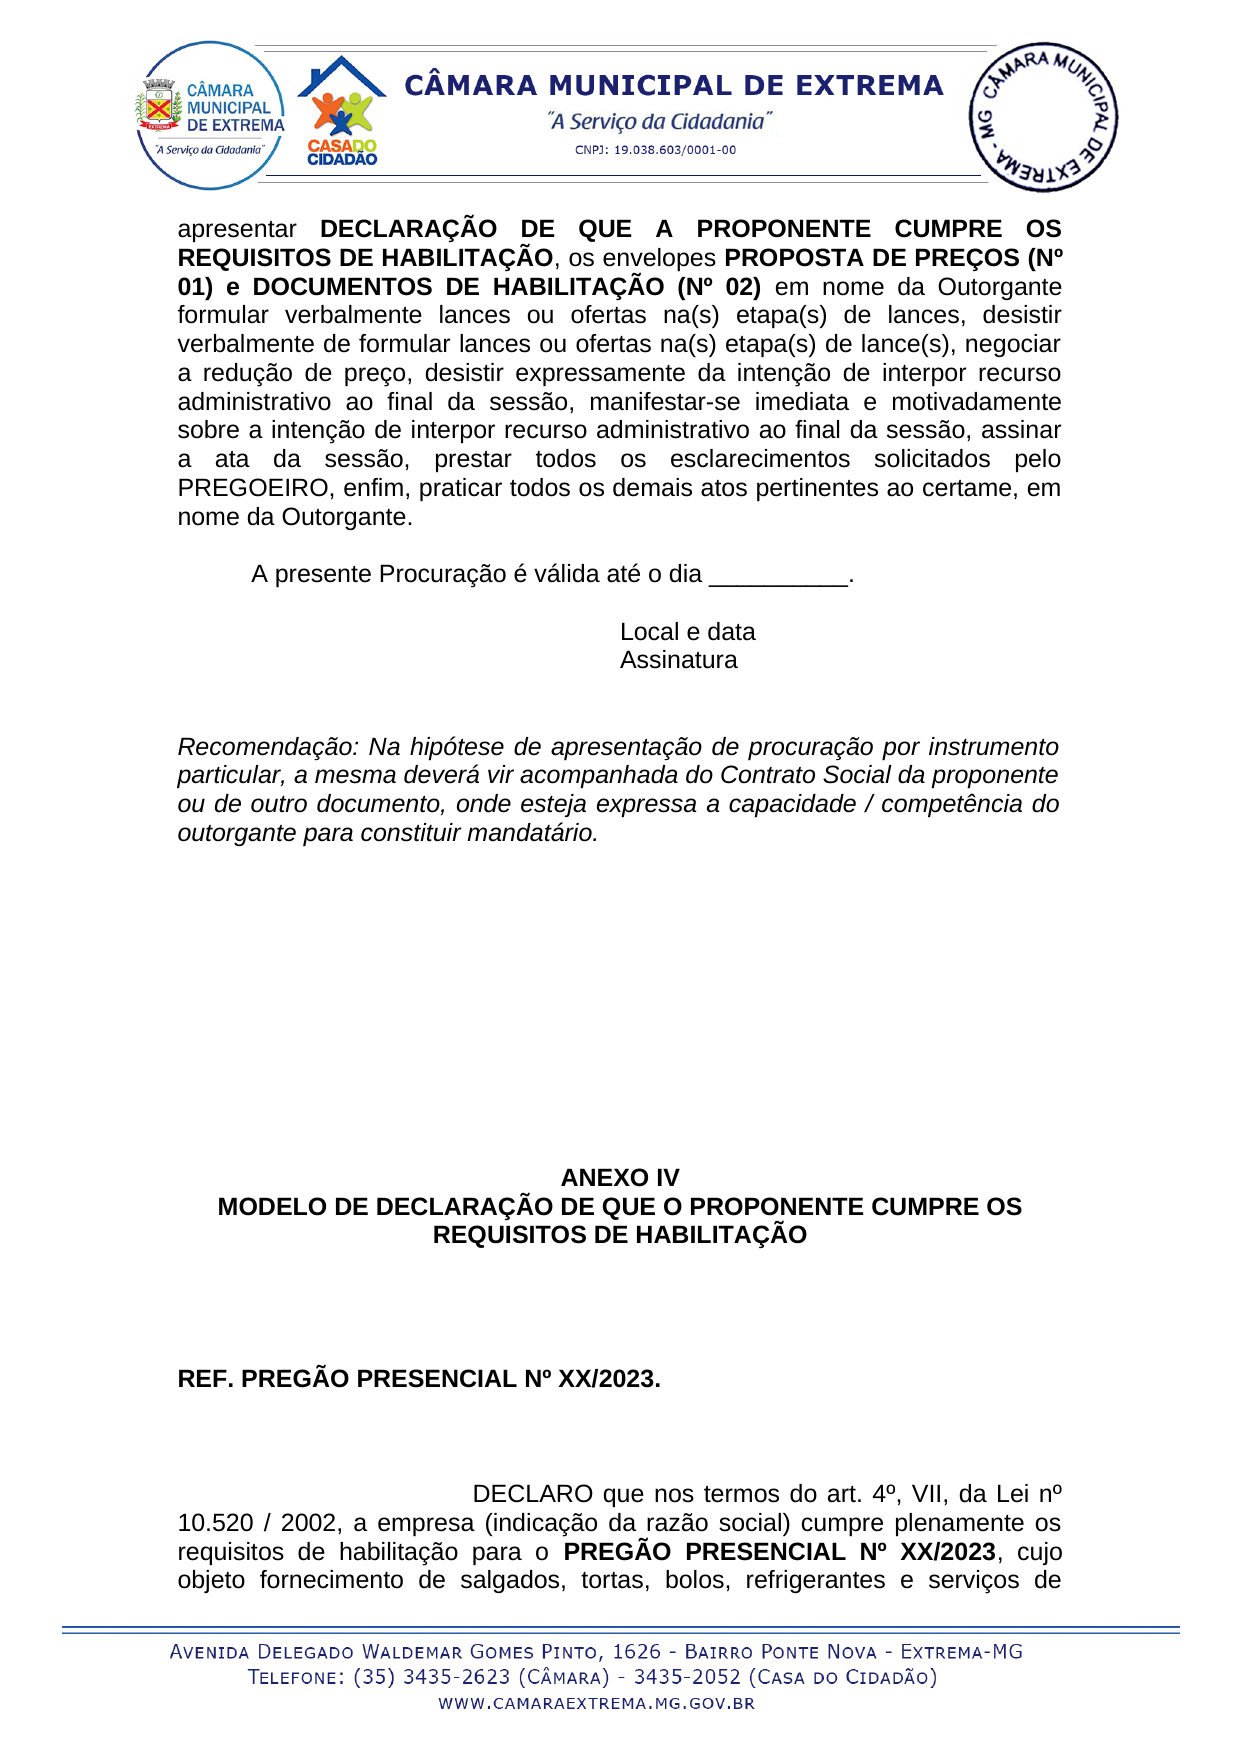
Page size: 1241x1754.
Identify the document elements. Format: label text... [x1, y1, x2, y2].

text MODELO DE DECLARAÇÃO DE QUE O PROPONENTE CUMPRE OS REQUISITOS DE HABILITAÇÃO [177, 1191, 1063, 1249]
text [177, 1479, 1063, 1594]
text Local e data [177, 616, 1063, 645]
text REF. PREGÃO PRESENCIAL Nº XX/2023. [177, 1364, 1063, 1393]
text Assinatura [177, 645, 1063, 674]
picture [124, 30, 1123, 221]
picture [46, 1615, 1194, 1724]
text ANEXO IV [177, 1163, 1063, 1191]
text Recomendação: Na hipótese de apresentação de procuração por instrumento particular, a mesma deverá vir acompanhada do Contrato Social da proponente ou de outro documento, onde esteja expressa a capacidade / competência do outorgante para constituir mandatário. [177, 731, 1063, 846]
text A presente Procuração é válida até o dia __________. [177, 559, 1063, 588]
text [177, 214, 1063, 530]
